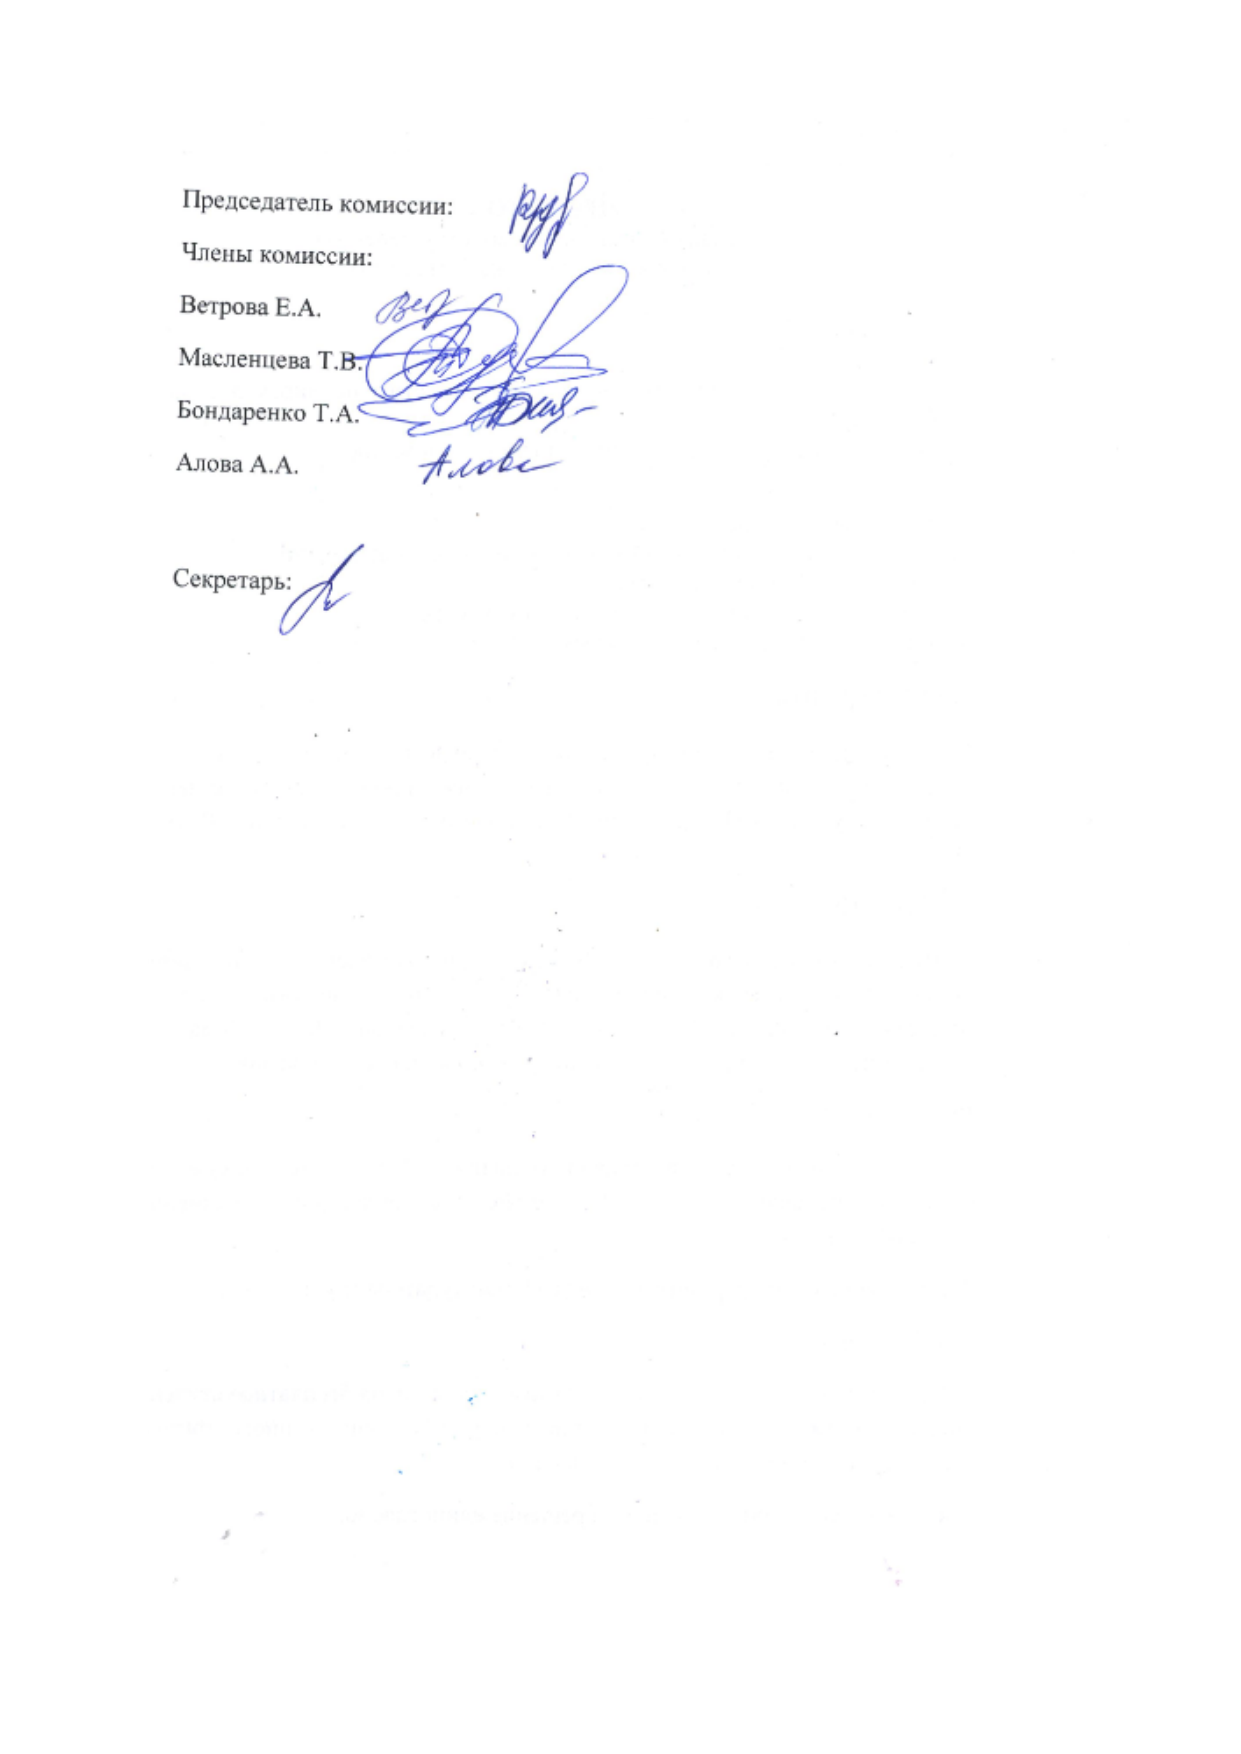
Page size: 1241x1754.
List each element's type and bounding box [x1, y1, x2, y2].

picture [147, 118, 1130, 1596]
